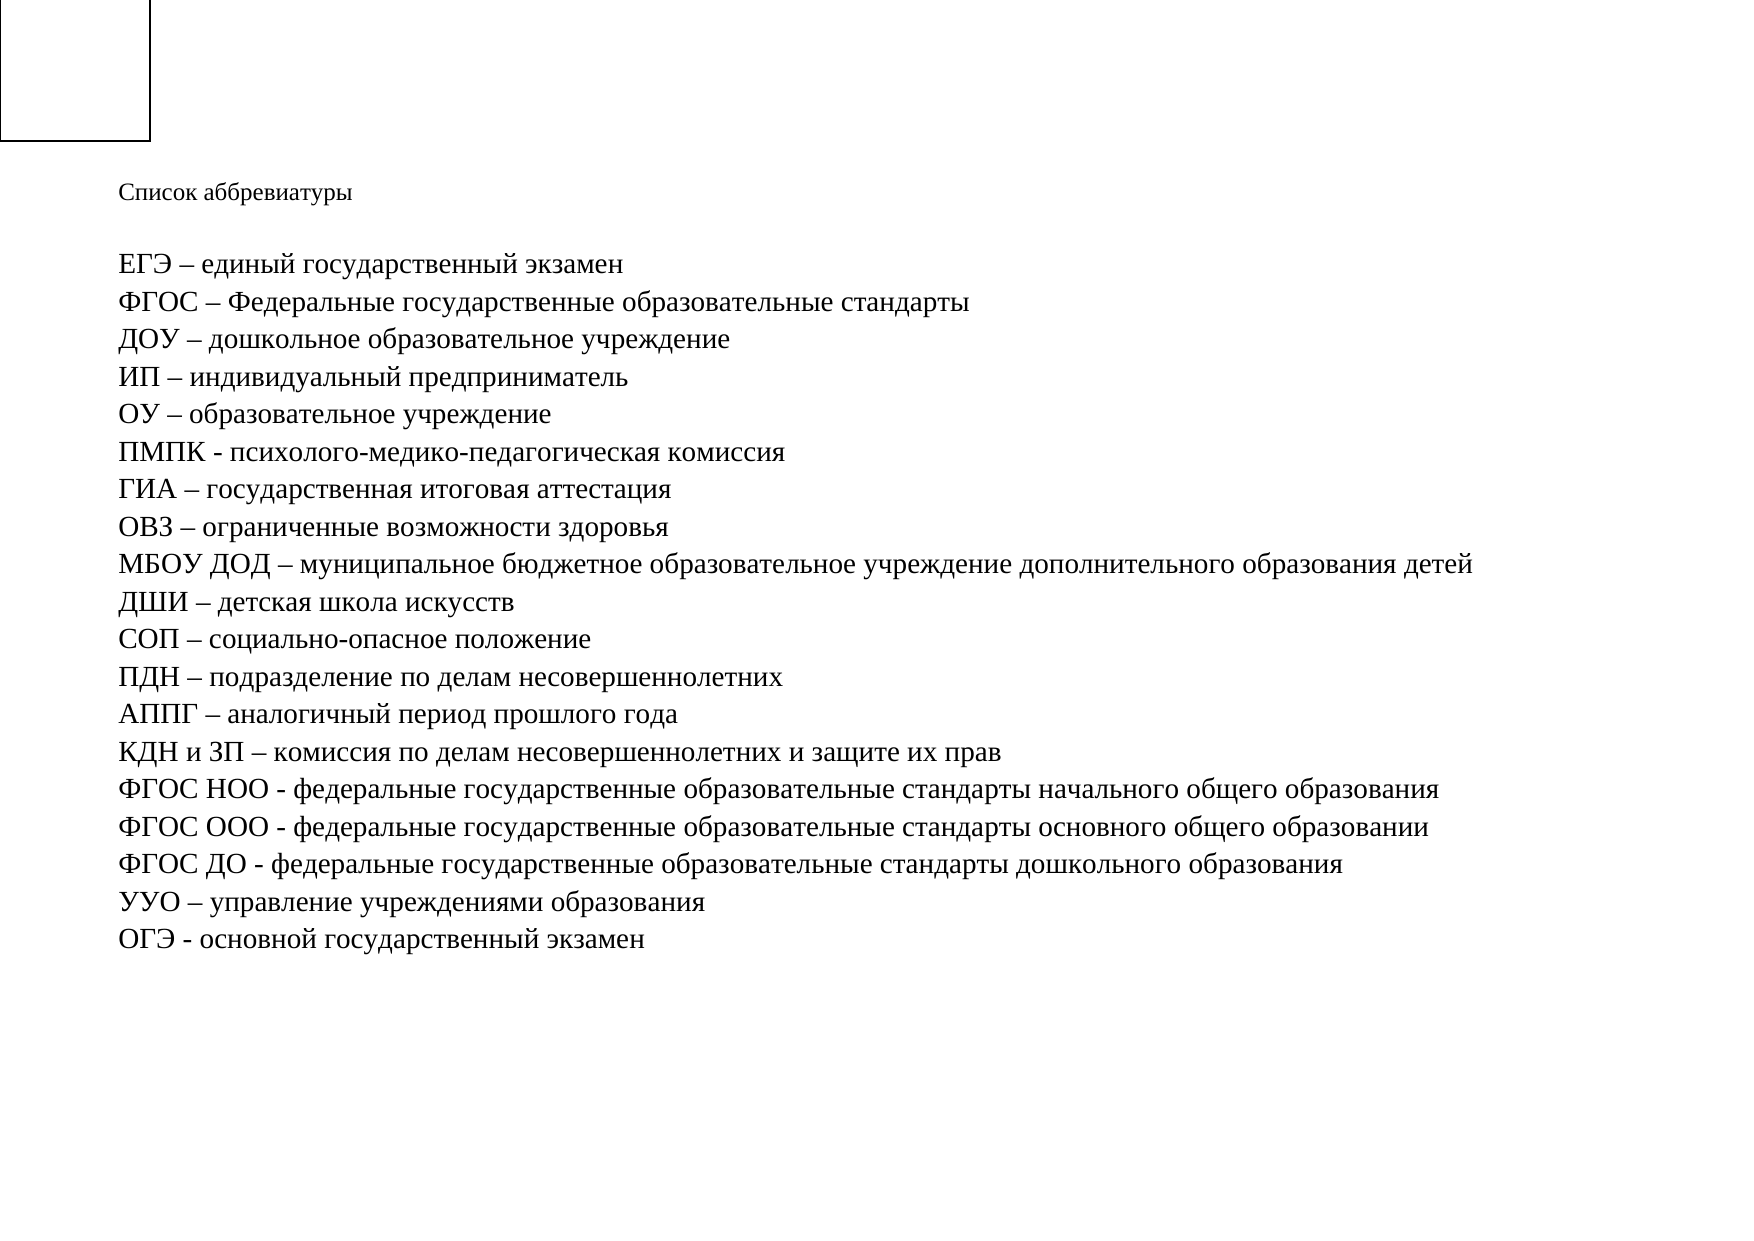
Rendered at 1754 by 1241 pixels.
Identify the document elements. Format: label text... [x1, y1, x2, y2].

text ФГОС – Федеральные государственные образовательные стандарты [118, 281, 1636, 318]
text ФГОС НОО - федеральные государственные образовательные стандарты начального общего образования [118, 768, 1636, 806]
text ПМПК - психолого-медико-педагогическая комиссия [118, 431, 1636, 468]
text ОГЭ - основной государственный экзамен [118, 918, 1636, 956]
text КДН и ЗП – комиссия по делам несовершеннолетних и защите их прав [118, 731, 1636, 768]
text ДОУ – дошкольное образовательное учреждение [118, 318, 1636, 356]
text ПДН – подразделение по делам несовершеннолетних [118, 656, 1636, 693]
text УУО – управление учреждениями образования [118, 881, 1636, 918]
text ОВЗ – ограниченные возможности здоровья [118, 506, 1636, 543]
text ИП – индивидуальный предприниматель [118, 356, 1636, 393]
text ФГОС ООО - федеральные государственные образовательные стандарты основного общего образовании [118, 806, 1636, 843]
text СОП – социально-опасное положение [118, 618, 1636, 656]
text ФГОС ДО - федеральные государственные образовательные стандарты дошкольного образования [118, 843, 1636, 881]
text МБОУ ДОД – муниципальное бюджетное образовательное учреждение дополнительного образования детей [118, 543, 1636, 581]
text - менее 90% процентов - реализация Программы считается неэффективнойСписок аббревиатуры [118, 177, 1636, 206]
text АППГ – аналогичный период прошлого года [118, 693, 1636, 731]
text ДШИ – детская школа искусств [118, 581, 1636, 618]
text ГИА – государственная итоговая аттестация [118, 468, 1636, 506]
text ЕГЭ – единый государственный экзамен [118, 243, 1636, 281]
text ОУ – образовательное учреждение [118, 393, 1636, 431]
